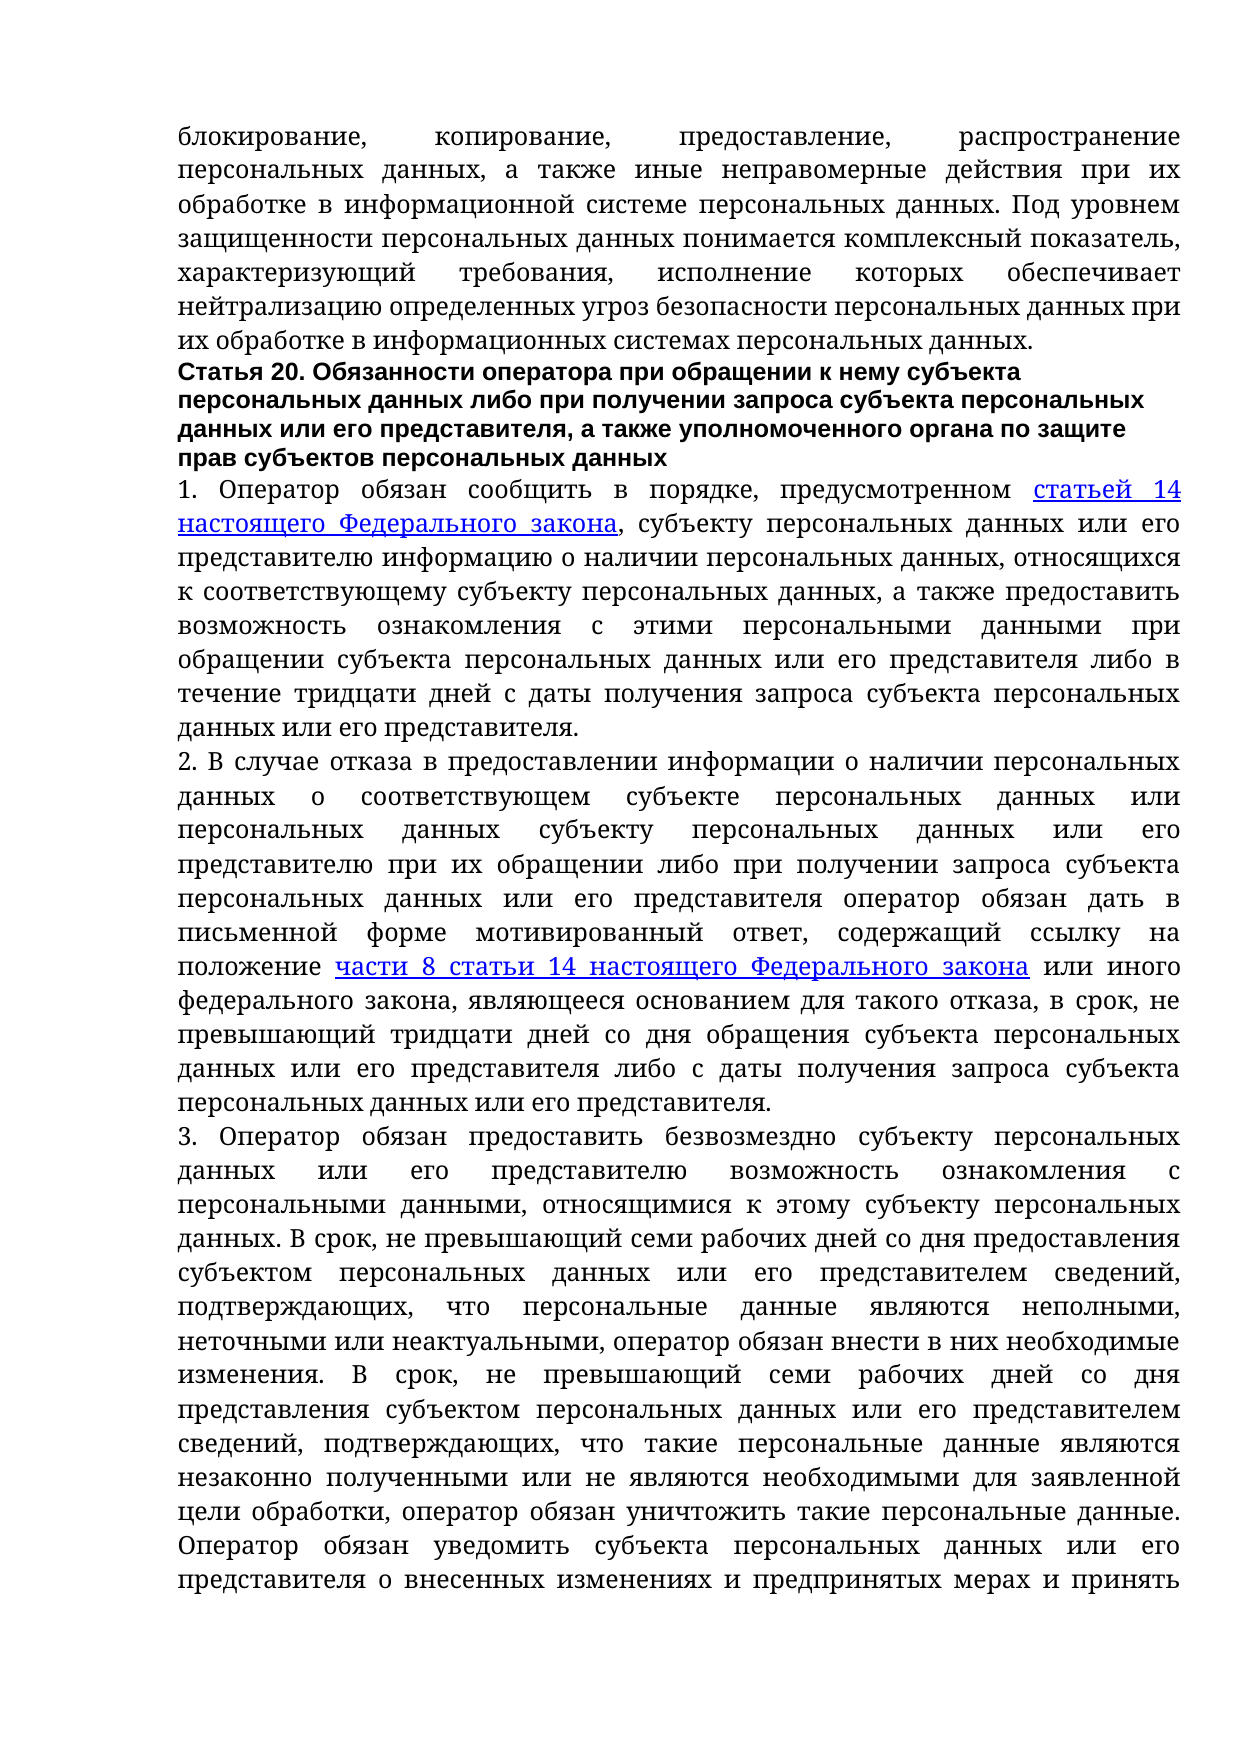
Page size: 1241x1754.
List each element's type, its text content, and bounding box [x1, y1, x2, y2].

text Статья 20. Обязанности оператора при обращении к нему субъекта персональных данных либо при получении запроса субъекта персональных данных или его представителя, а также уполномоченного органа по защите прав субъектов персональных данных [177, 357, 1181, 472]
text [177, 1119, 1181, 1596]
text 2. В случае отказа в предоставлении информации о наличии персональных данных о соответствующем субъекте персональных данных или персональных данных субъекту персональных данных или его представителю при их обращении либо при получении запроса субъекта персональных данных или его представителя оператор обязан дать в письменной форме мотивированный ответ, содержащий ссылку на положение части 8 статьи 14 настоящего Федерального закона или иного федерального закона, являющееся основанием для такого отказа, в срок, не превышающий тридцати дней со дня обращения субъекта персональных данных или его представителя либо с даты получения запроса субъекта персональных данных или его представителя. [177, 744, 1181, 1119]
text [177, 118, 1181, 357]
text 1. Оператор обязан сообщить в порядке, предусмотренном статьей 14 настоящего Федерального закона, субъекту персональных данных или его представителю информацию о наличии персональных данных, относящихся к соответствующему субъекту персональных данных, а также предоставить возможность ознакомления с этими персональными данными при обращении субъекта персональных данных или его представителя либо в течение тридцати дней с даты получения запроса субъекта персональных данных или его представителя. [177, 472, 1181, 744]
